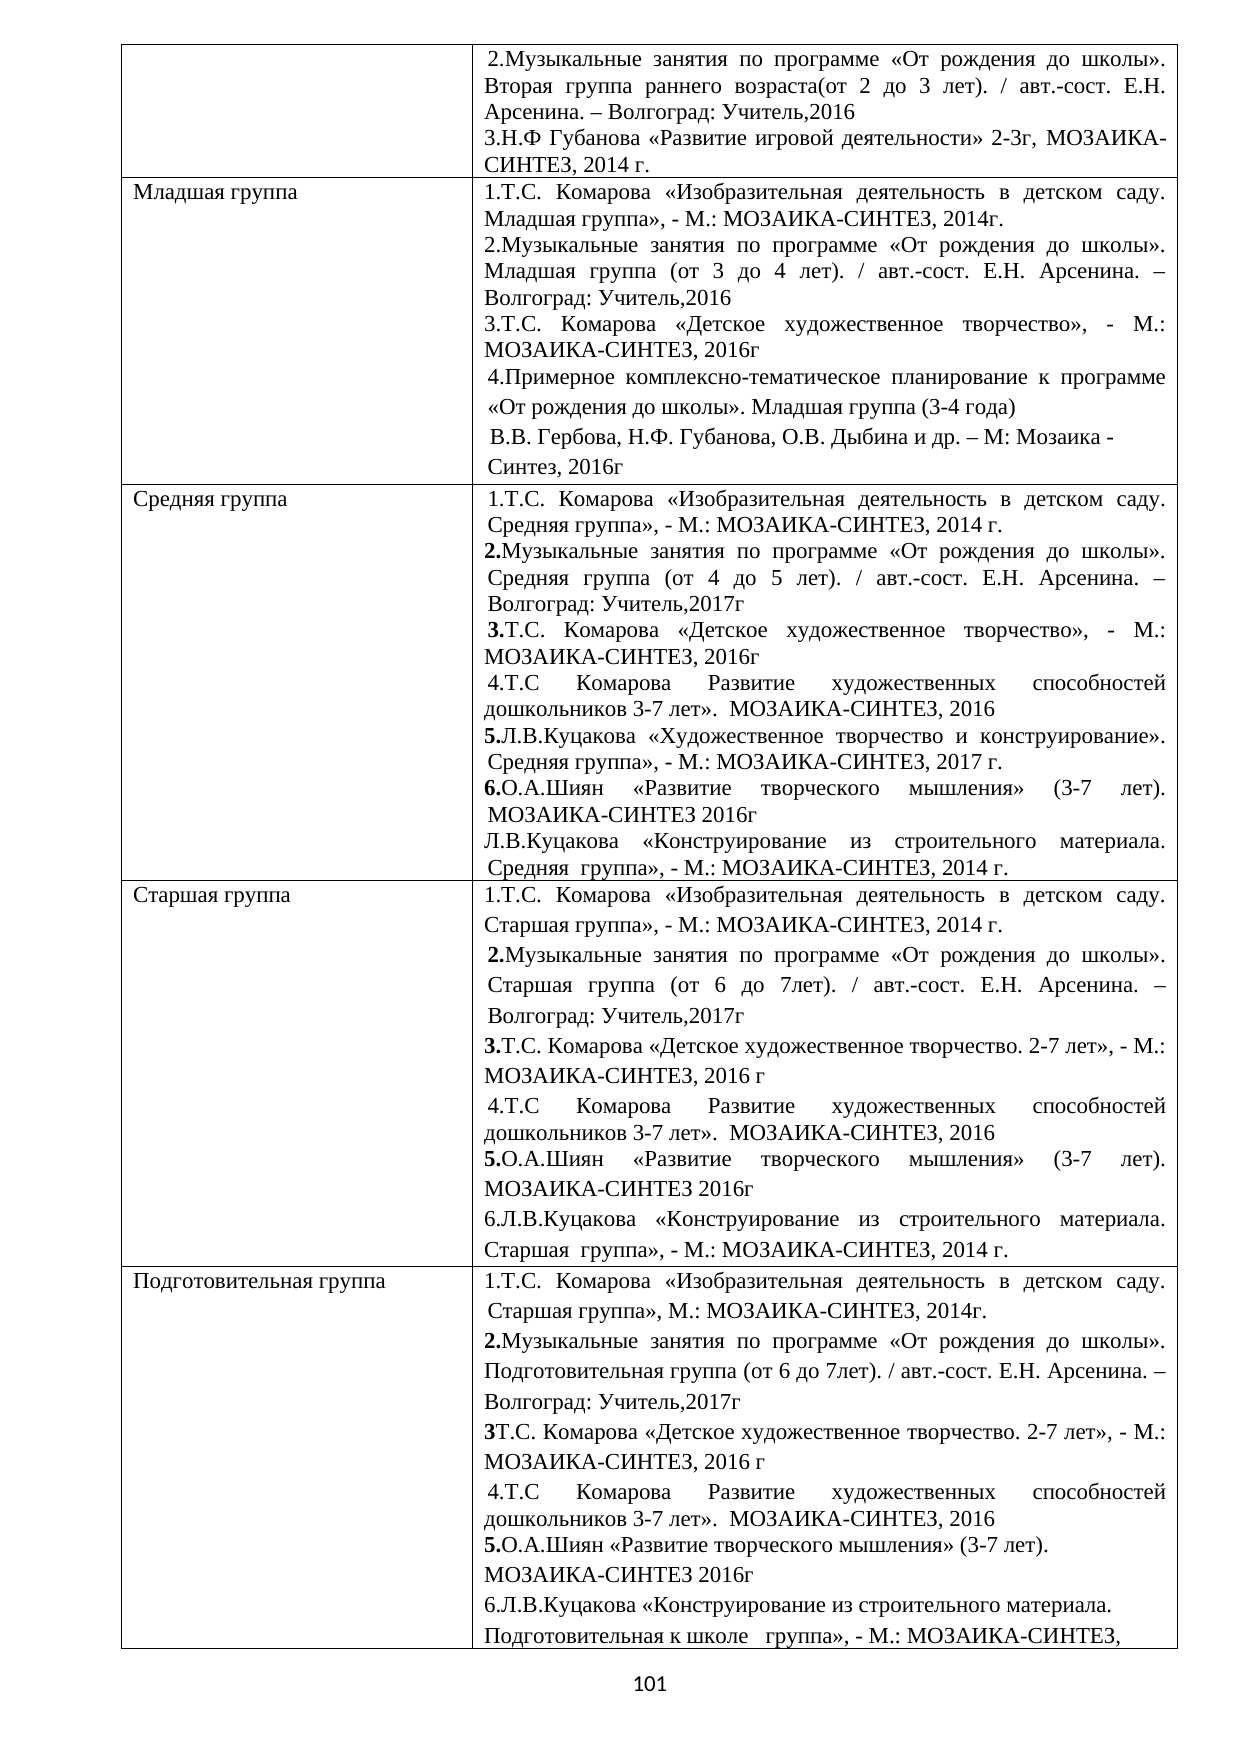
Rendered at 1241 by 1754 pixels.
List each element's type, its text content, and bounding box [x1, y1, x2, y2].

table_cell Младшая группа [122, 178, 472, 483]
table_cell Средняя группа [122, 485, 472, 880]
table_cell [473, 45, 1177, 177]
table_cell 1.Т.С. Комарова «Изобразительная деятельность в детском саду. Средняя группа», - М.: МОЗАИКА-СИНТЕЗ, 2014 г. 2.Музыкальные занятия по программе «От рождения до школы». Средняя группа (от 4 до 5 лет). / авт.-сост. Е.Н. Арсенина. – Волгоград: Учитель,2017г 3.Т.С. Комарова «Детское художественное творчество», - М.: МОЗАИКА-СИНТЕЗ, 2016г 4.Т.С Комарова Развитие художественных способностей дошкольников 3-7 лет». МОЗАИКА-СИНТЕЗ, 2016 5.Л.В.Куцакова «Художественное творчество и конструирование». Средняя группа», - М.: МОЗАИКА-СИНТЕЗ, 2017 г. 6.О.А.Шиян «Развитие творческого мышления» (3-7 лет). МОЗАИКА-СИНТЕЗ 2016г Л.В.Куцакова «Конструирование из строительного материала. Средняя группа», - М.: МОЗАИКА-СИНТЕЗ, 2014 г. [473, 485, 1177, 880]
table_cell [122, 45, 472, 177]
table_cell Старшая группа [122, 881, 472, 1266]
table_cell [473, 1267, 1177, 1648]
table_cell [122, 1267, 472, 1648]
table_cell 1.Т.С. Комарова «Изобразительная деятельность в детском саду. Младшая группа», - М.: МОЗАИКА-СИНТЕЗ, 2014г. 2.Музыкальные занятия по программе «От рождения до школы». Младшая группа (от 3 до 4 лет). / авт.-сост. Е.Н. Арсенина. – Волгоград: Учитель,2016 3.Т.С. Комарова «Детское художественное творчество», - М.: МОЗАИКА-СИНТЕЗ, 2016г 4.Примерное комплексно-тематическое планирование к программе «От рождения до школы». Младшая группа (3-4 года) В.В. Гербова, Н.Ф. Губанова, О.В. Дыбина и др. – М: Мозаика -Синтез, 2016г [473, 178, 1177, 483]
table_cell 1.Т.С. Комарова «Изобразительная деятельность в детском саду. Старшая группа», - М.: МОЗАИКА-СИНТЕЗ, 2014 г. 2.Музыкальные занятия по программе «От рождения до школы». Старшая группа (от 6 до 7лет). / авт.-сост. Е.Н. Арсенина. – Волгоград: Учитель,2017г 3.Т.С. Комарова «Детское художественное творчество. 2-7 лет», - М.: МОЗАИКА-СИНТЕЗ, 2016 г 4.Т.С Комарова Развитие художественных способностей дошкольников 3-7 лет». МОЗАИКА-СИНТЕЗ, 2016 5.О.А.Шиян «Развитие творческого мышления» (3-7 лет). МОЗАИКА-СИНТЕЗ 2016г 6.Л.В.Куцакова «Конструирование из строительного материала. Старшая группа», - М.: МОЗАИКА-СИНТЕЗ, 2014 г. [473, 881, 1177, 1266]
